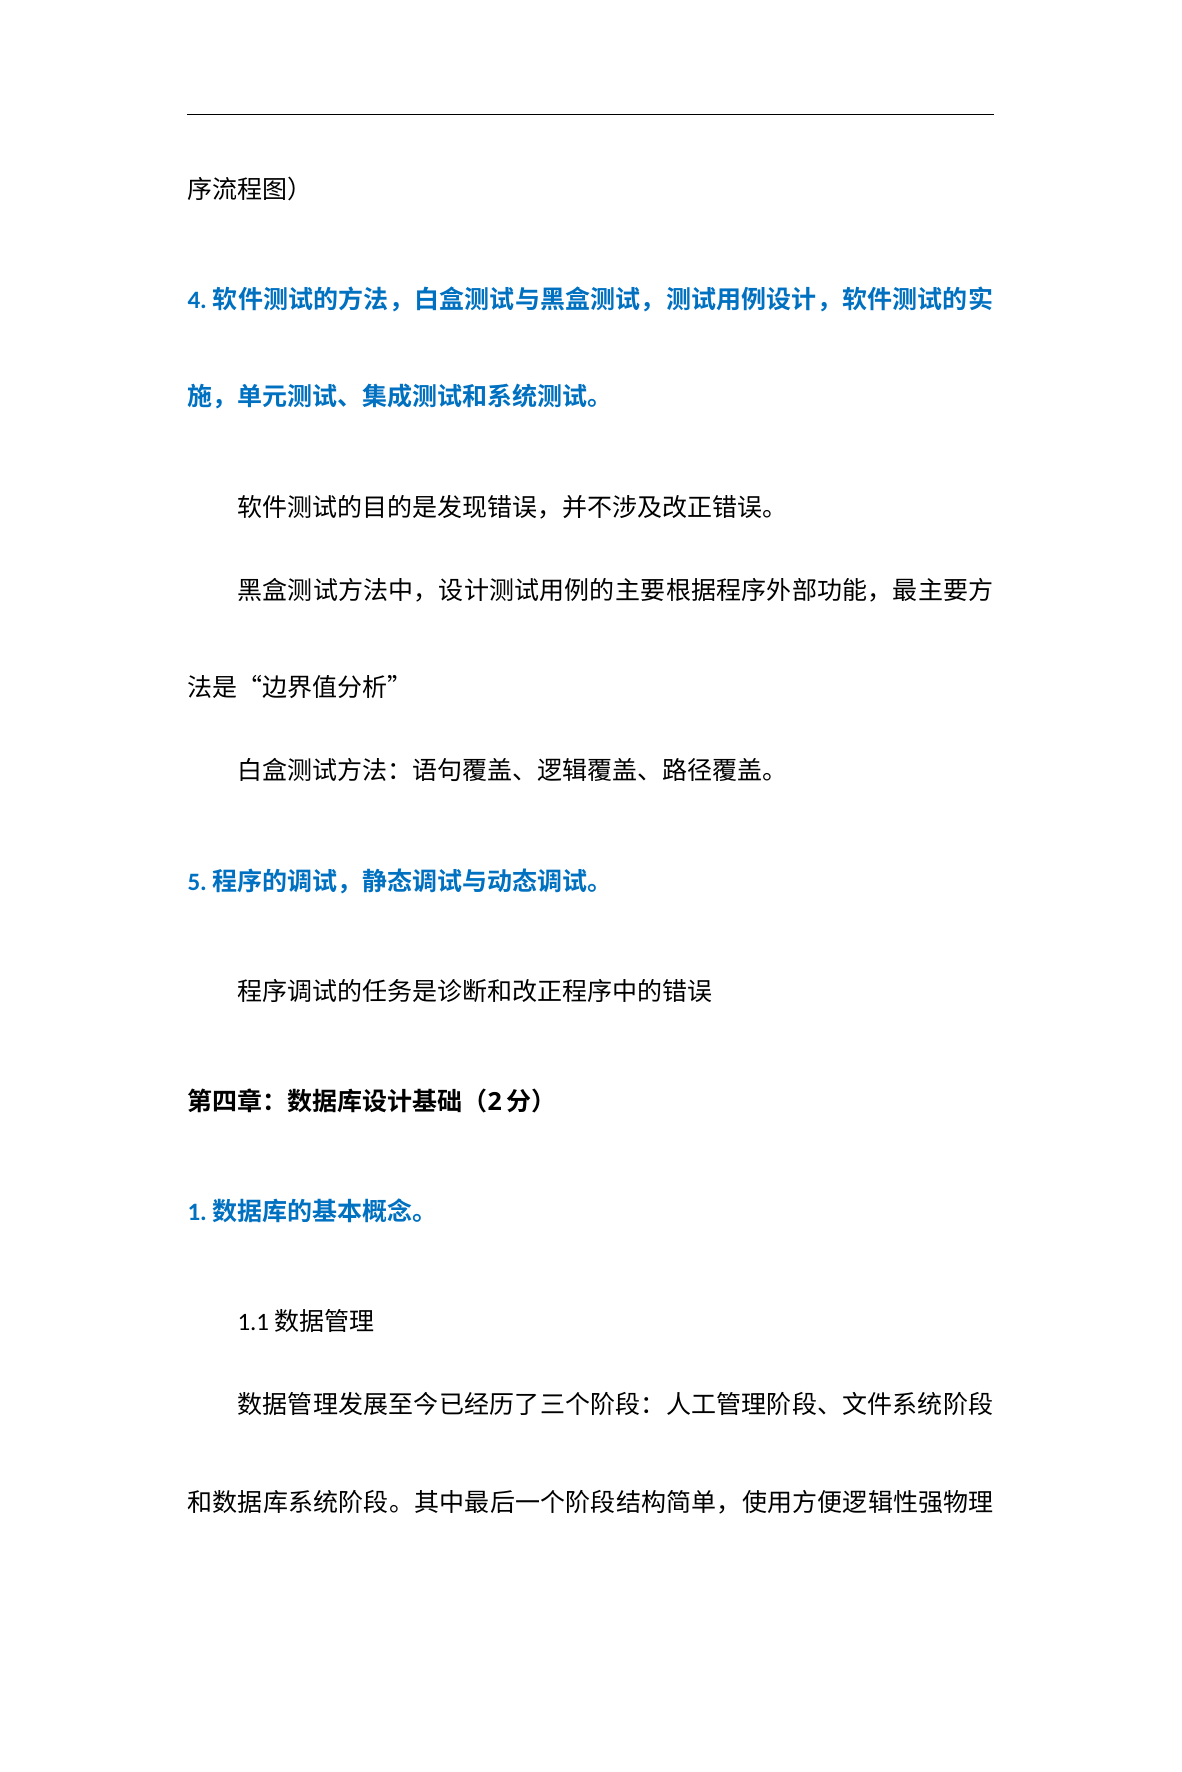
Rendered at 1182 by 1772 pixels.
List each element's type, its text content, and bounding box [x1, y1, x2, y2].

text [187, 1371, 994, 1533]
subtitle 第四章：数据库设计基础（2分） [187, 1067, 994, 1132]
subtitle 4. 软件测试的方法，白盒测试与黑盒测试，测试用例设计，软件测试的实施，单元测试、集成测试和系统测试。 [187, 265, 994, 427]
subtitle 5. 程序的调试，静态调试与动态调试。 [187, 847, 994, 912]
text 白盒测试方法：语句覆盖、逻辑覆盖、路径覆盖。 [187, 736, 994, 801]
text 1.1数据管理 [187, 1287, 994, 1352]
text 软件测试的目的是发现错误，并不涉及改正错误。 [187, 473, 994, 538]
text 黑盒测试方法中，设计测试用例的主要根据程序外部功能，最主要方法是“边界值分析” [187, 556, 994, 718]
subtitle 1. 数据库的基本概念。 [187, 1177, 994, 1242]
text 程序调试的任务是诊断和改正程序中的错误 [187, 957, 994, 1022]
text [187, 155, 994, 220]
